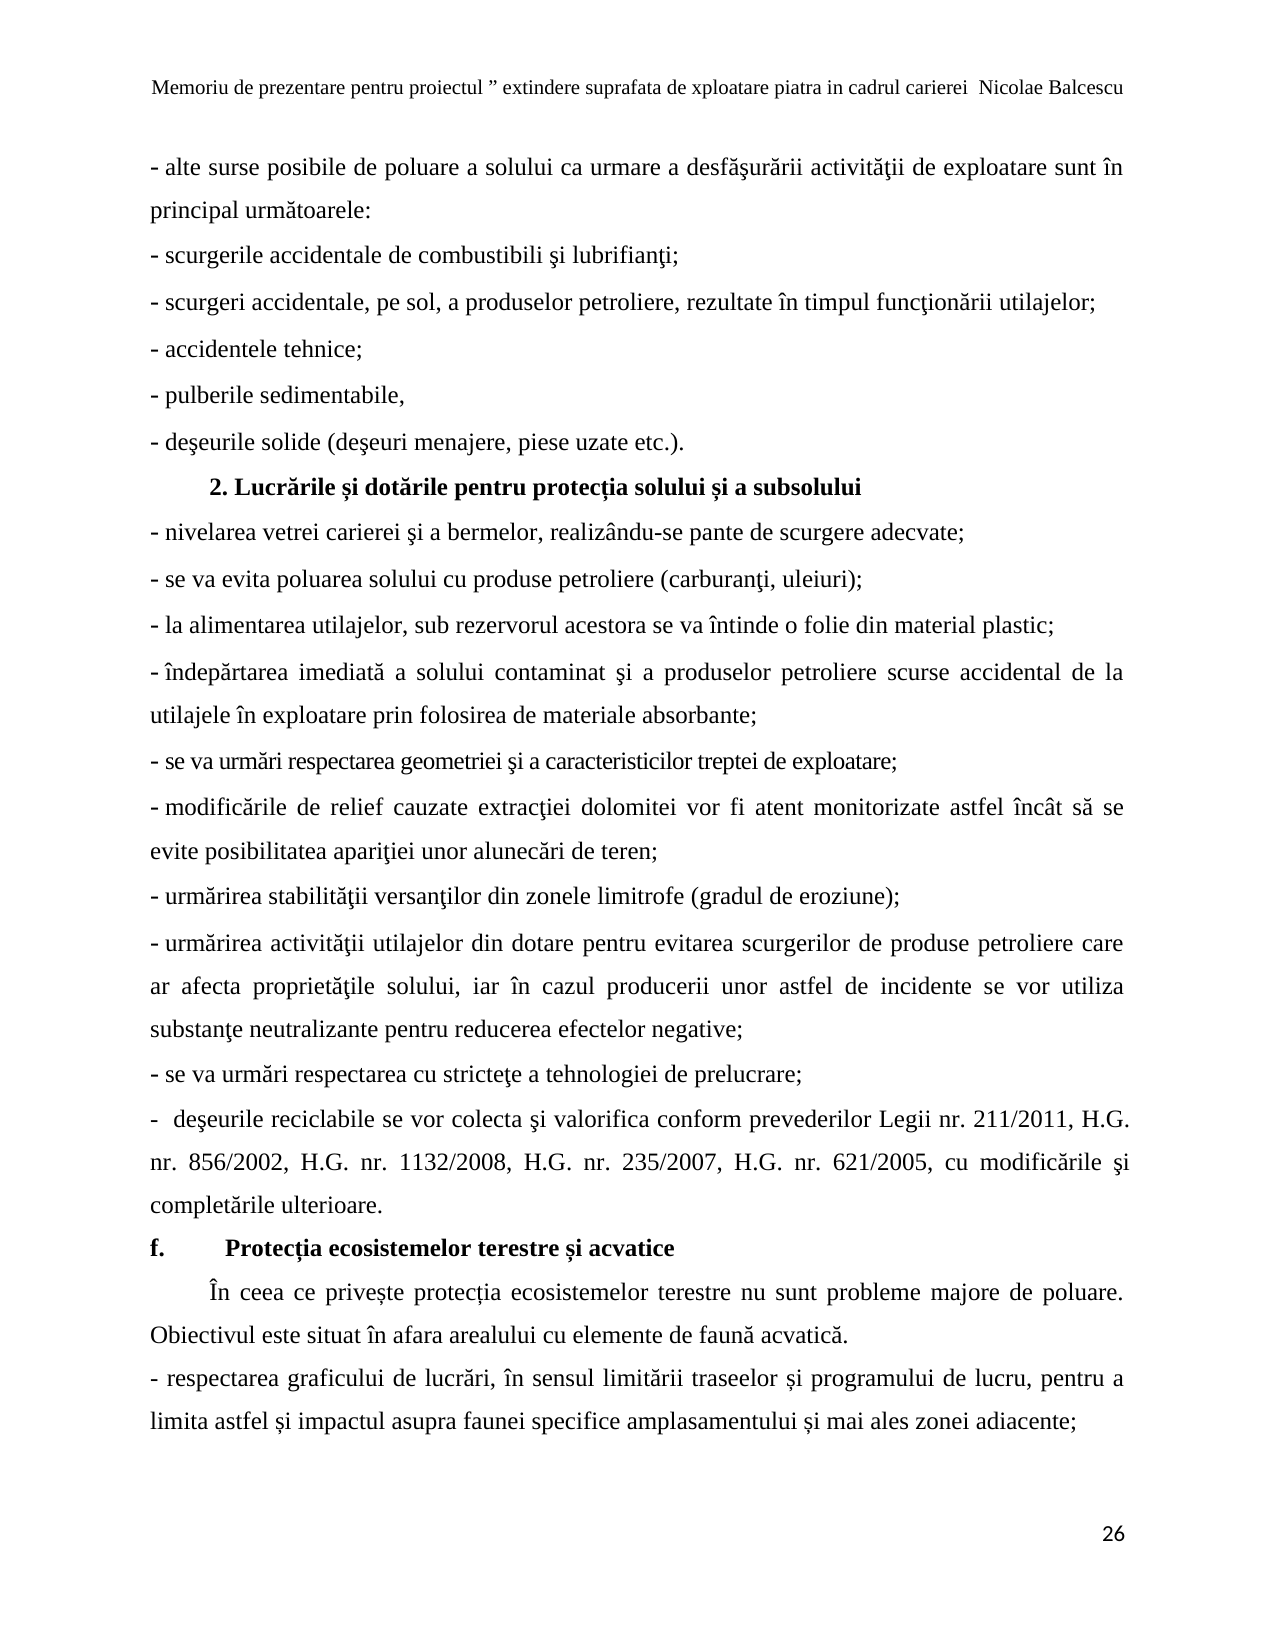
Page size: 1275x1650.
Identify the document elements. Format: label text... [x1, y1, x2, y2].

text - deşeurile reciclabile se vor colecta şi valorifica conform prevederilor Legii nr. 211/2011, H.G. nr. 856/2002, H.G. nr. 1132/2008, H.G. nr. 235/2007, H.G. nr. 621/2005, cu modificările şi completările ulterioare. [150, 1104, 1131, 1219]
list îndepărtarea imediată a solului contaminat şi a produselor petroliere scurse accidental de la utilajele în exploatare prin folosirea de materiale absorbante; [150, 655, 1125, 729]
list se va evita poluarea solului cu produse petroliere (carburanţi, uleiuri); [150, 562, 1125, 593]
list accidentele tehnice; [150, 332, 1125, 363]
list alte surse posibile de poluare a solului ca urmare a desfăşurării activităţii de exploatare sunt în principal următoarele: [150, 150, 1125, 224]
list scurgeri accidentale, pe sol, a produselor petroliere, rezultate în timpul funcţionării utilajelor; [150, 285, 1125, 316]
list pulberile sedimentabile, [150, 379, 1125, 410]
list urmărirea stabilităţii versanţilor din zonele limitrofe (gradul de eroziune); [150, 879, 1125, 910]
list scurgerile accidentale de combustibili şi lubrifianţi; [150, 239, 1125, 270]
list nivelarea vetrei carierei şi a bermelor, realizându-se pante de scurgere adecvate; [150, 515, 1125, 546]
list se va urmări respectarea cu stricteţe a tehnologiei de prelucrare; [150, 1057, 1125, 1089]
list se va urmări respectarea geometriei şi a caracteristicilor treptei de exploatare; [150, 744, 1125, 775]
list deşeurile solide (deşeuri menajere, piese uzate etc.). [150, 425, 1125, 456]
list la alimentarea utilajelor, sub rezervorul acestora se va întinde o folie din material plastic; [150, 608, 1125, 639]
list urmărirea activităţii utilajelor din dotare pentru evitarea scurgerilor de produse petroliere care ar afecta proprietăţile solului, iar în cazul producerii unor astfel de incidente se vor utiliza substanţe neutralizante pentru reducerea efectelor negative; [150, 926, 1125, 1043]
text - respectarea graficului de lucrări, în sensul limitării traseelor și programului de lucru, pentru a limita astfel și impactul asupra faunei specifice amplasamentului și mai ales zonei adiacente; [150, 1363, 1125, 1435]
list Protecția ecosistemelor terestre și acvatice [150, 1233, 1131, 1262]
text 2. Lucrările și dotările pentru protecția solului și a subsolului [150, 472, 1131, 501]
list modificările de relief cauzate extracţiei dolomitei vor fi atent monitorizate astfel încât să se evite posibilitatea apariţiei unor alunecări de teren; [150, 790, 1125, 865]
text În ceea ce privește protecția ecosistemelor terestre nu sunt probleme majore de poluare. Obiectivul este situat în afara arealului cu elemente de faună acvatică. [150, 1277, 1125, 1348]
